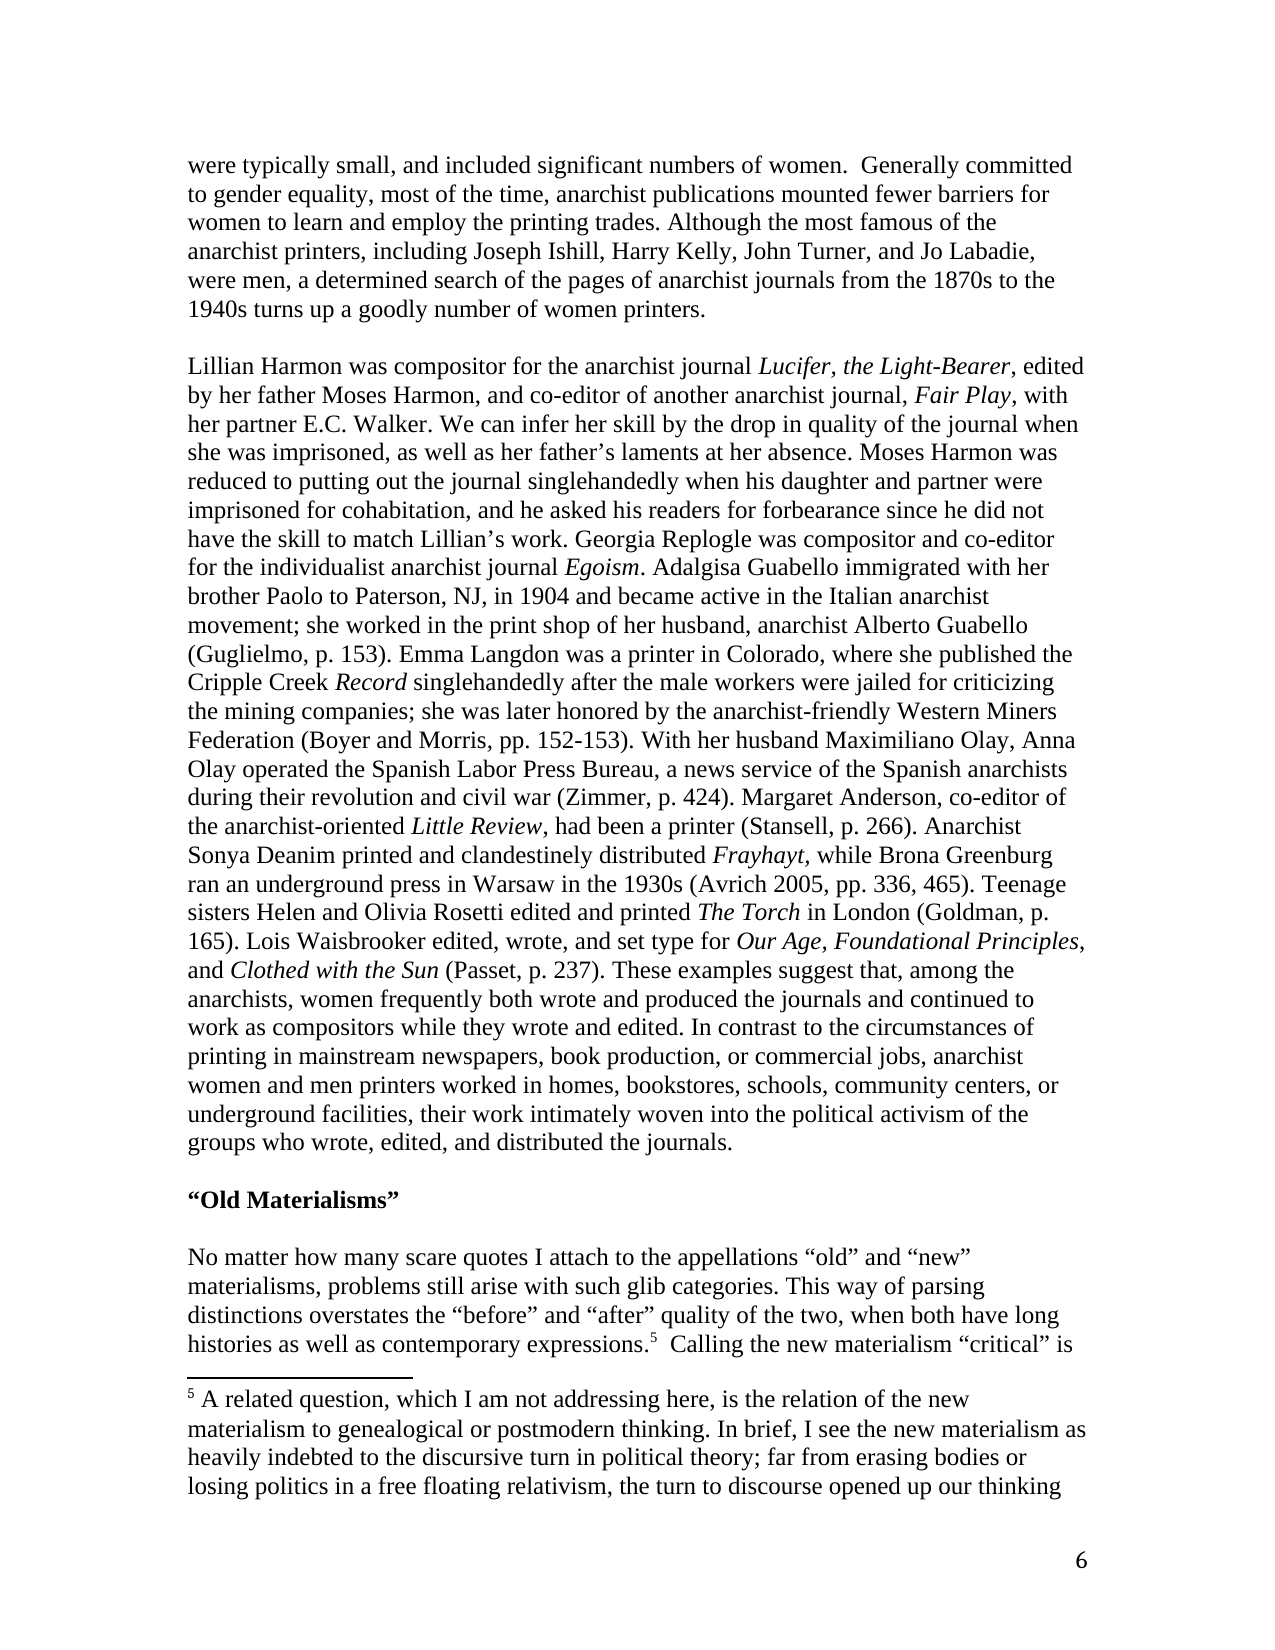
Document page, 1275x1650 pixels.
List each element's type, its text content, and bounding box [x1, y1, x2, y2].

text Lillian Harmon was compositor for the anarchist journal Lucifer, the Light-Bearer, edited by her father Moses Harmon, and co-editor of another anarchist journal, Fair Play, with her partner E.C. Walker. We can infer her skill by the drop in quality of the journal when she was imprisoned, as well as her father’s laments at her absence. Moses Harmon was reduced to putting out the journal singlehandedly when his daughter and partner were imprisoned for cohabitation, and he asked his readers for forbearance since he did not have the skill to match Lillian’s work. Georgia Replogle was compositor and co-editor for the individualist anarchist journal Egoism. Adalgisa Guabello immigrated with her brother Paolo to Paterson, NJ, in 1904 and became active in the Italian anarchist movement; she worked in the print shop of her husband, anarchist Alberto Guabello (Guglielmo, p. 153). Emma Langdon was a printer in Colorado, where she published the Cripple Creek Record singlehandedly after the male workers were jailed for criticizing the mining companies; she was later honored by the anarchist-friendly Western Miners Federation (Boyer and Morris, pp. 152-153). With her husband Maximiliano Olay, Anna Olay operated the Spanish Labor Press Bureau, a news service of the Spanish anarchists during their revolution and civil war (Zimmer, p. 424). Margaret Anderson, co-editor of the anarchist-oriented Little Review, had been a printer (Stansell, p. 266). Anarchist Sonya Deanim printed and clandestinely distributed Frayhayt, while Brona Greenburg ran an underground press in Warsaw in the 1930s (Avrich 2005, pp. 336, 465). Teenage sisters Helen and Olivia Rosetti edited and printed The Torch in London (Goldman, p. 165). Lois Waisbrooker edited, wrote, and set type for Our Age, Foundational Principles, and Clothed with the Sun (Passet, p. 237). These examples suggest that, among the anarchists, women frequently both wrote and produced the journals and continued to work as compositors while they wrote and edited. In contrast to the circumstances of printing in mainstream newspapers, book production, or commercial jobs, anarchist women and men printers worked in homes, bookstores, schools, community centers, or underground facilities, their work intimately woven into the political activism of the groups who wrote, edited, and distributed the journals. [187, 351, 1087, 1156]
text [187, 150, 1087, 322]
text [187, 1242, 1087, 1357]
text “Old Materialisms” [187, 1185, 1087, 1214]
